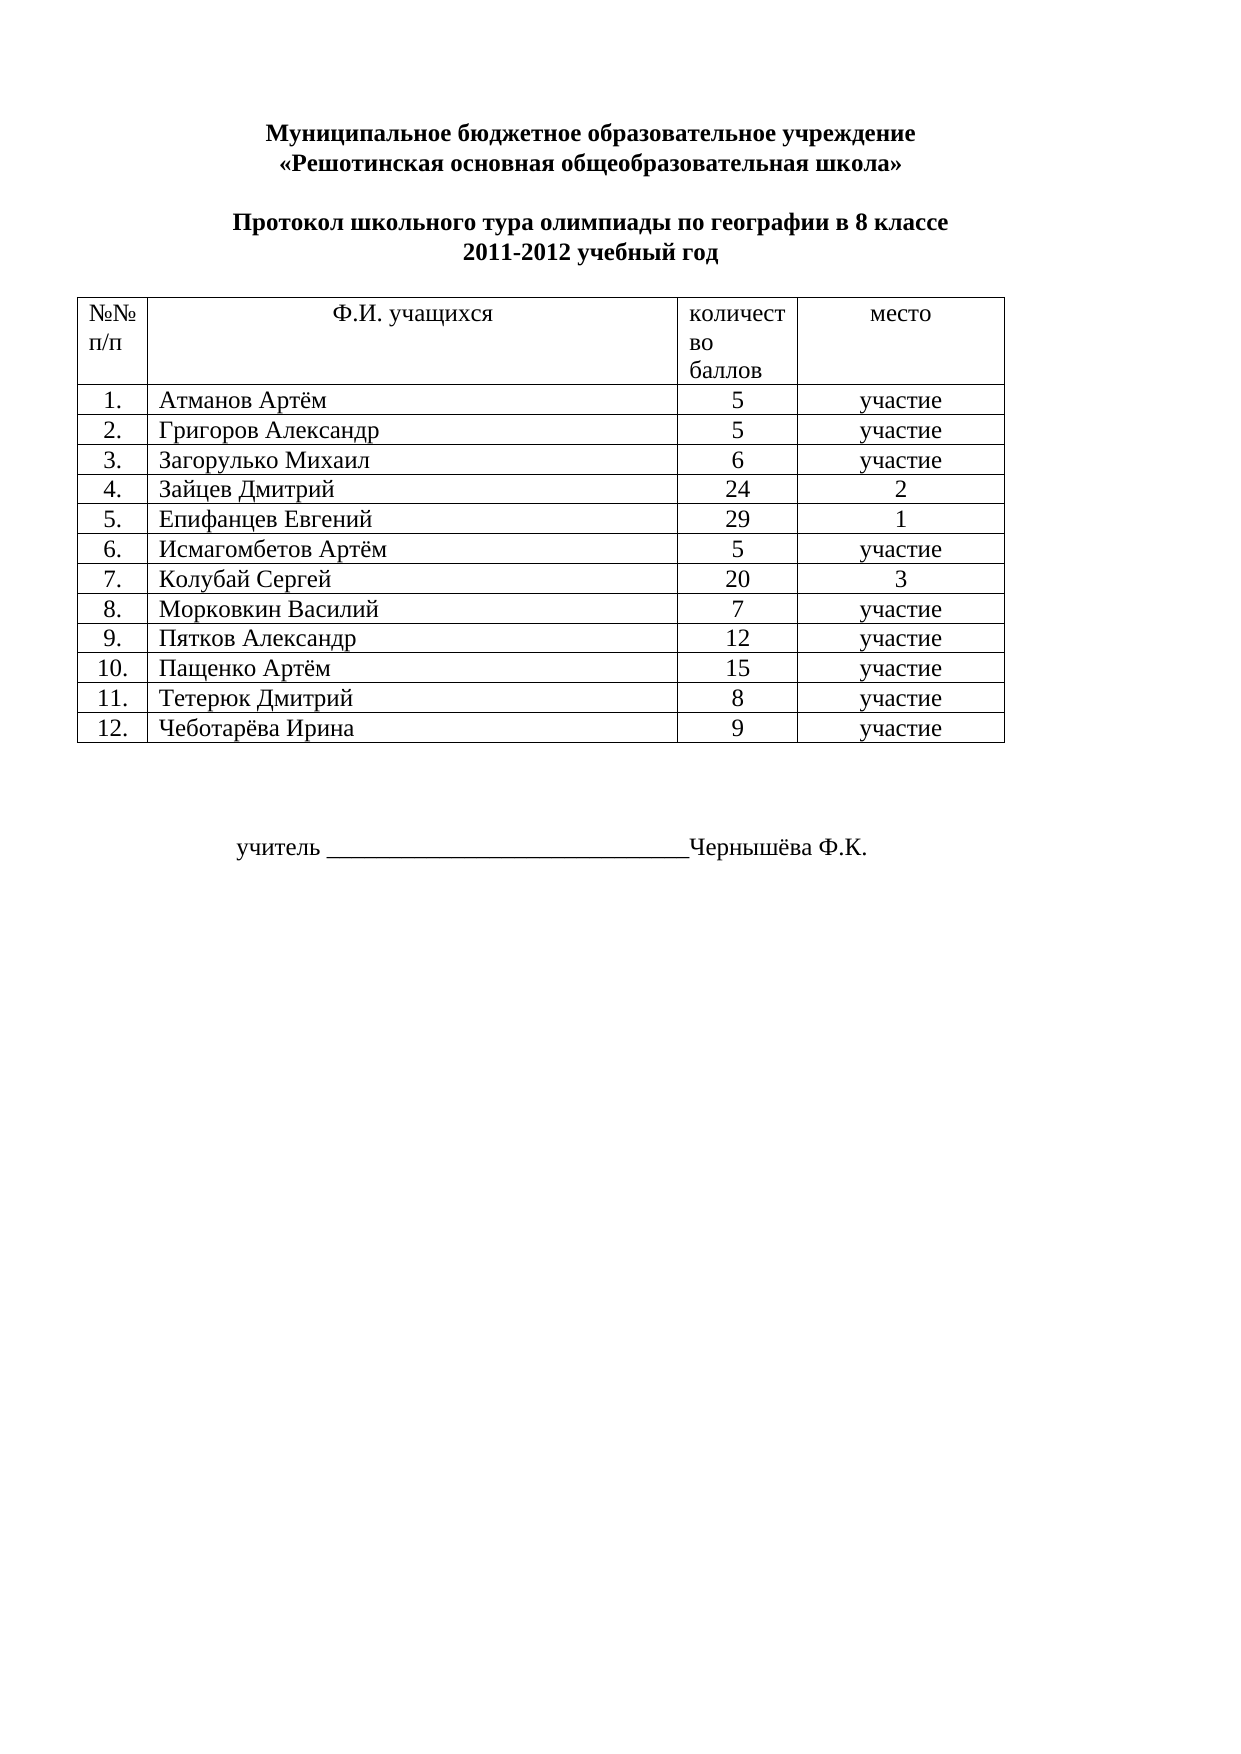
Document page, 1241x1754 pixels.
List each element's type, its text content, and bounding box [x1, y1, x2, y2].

table_cell участие [798, 534, 1004, 563]
text «Решотинская основная общеобразовательная школа» [88, 148, 1063, 177]
table_cell 1. [78, 385, 147, 414]
table_cell 11. [78, 683, 147, 712]
table_cell 5 [678, 385, 797, 414]
table_cell 3. [78, 445, 147, 473]
table_cell 29 [678, 504, 797, 533]
table_cell 7 [678, 594, 797, 622]
table_cell 5 [678, 534, 797, 563]
table_cell участие [798, 594, 1004, 622]
table_cell Пятков Александр [148, 624, 677, 652]
table_cell 8 [678, 683, 797, 712]
table_cell 6 [678, 445, 797, 473]
text учитель _____________________________Чернышёва Ф.К. [88, 832, 1063, 861]
table_header количество баллов [678, 298, 797, 384]
table_cell Морковкин Василий [148, 594, 677, 622]
table_header №№ п/п [78, 298, 147, 384]
table_cell участие [798, 653, 1004, 682]
table_cell Пащенко Артём [148, 653, 677, 682]
table_cell 15 [678, 653, 797, 682]
table_cell Колубай Сергей [148, 564, 677, 593]
table_cell 7. [78, 564, 147, 593]
table_cell 5 [678, 415, 797, 444]
table_cell участие [798, 385, 1004, 414]
text Протокол школьного тура олимпиады по географии в 8 классе [88, 207, 1063, 236]
table_header место [798, 298, 1004, 384]
table_header Ф.И. учащихся [148, 298, 677, 384]
table_cell 3 [798, 564, 1004, 593]
table_cell 24 [678, 475, 797, 503]
table_cell участие [798, 683, 1004, 712]
table_cell 8. [78, 594, 147, 622]
table_cell 9 [678, 713, 797, 742]
table_cell Зайцев Дмитрий [148, 475, 677, 503]
table_cell Атманов Артём [148, 385, 677, 414]
table_cell Григоров Александр [148, 415, 677, 444]
table_cell Епифанцев Евгений [148, 504, 677, 533]
table_cell 10. [78, 653, 147, 682]
table_cell Тетерюк Дмитрий [148, 683, 677, 712]
table_cell 6. [78, 534, 147, 563]
table_cell 2 [798, 475, 1004, 503]
table_cell Исмагомбетов Артём [148, 534, 677, 563]
text 2011-2012 учебный год [88, 237, 1063, 266]
table_cell участие [798, 415, 1004, 444]
table_cell 1 [798, 504, 1004, 533]
table_cell участие [798, 445, 1004, 473]
table_cell Загорулько Михаил [148, 445, 677, 473]
text Муниципальное бюджетное образовательное учреждение [88, 118, 1063, 147]
table_cell 9. [78, 624, 147, 652]
table_cell участие [798, 624, 1004, 652]
table_cell 12. [78, 713, 147, 742]
table_cell 12 [678, 624, 797, 652]
table_cell 20 [678, 564, 797, 593]
table_cell участие [798, 713, 1004, 742]
table_cell Чеботарёва Ирина [148, 713, 677, 742]
table_cell 5. [78, 504, 147, 533]
table_cell 4. [78, 475, 147, 503]
table_cell 2. [78, 415, 147, 444]
